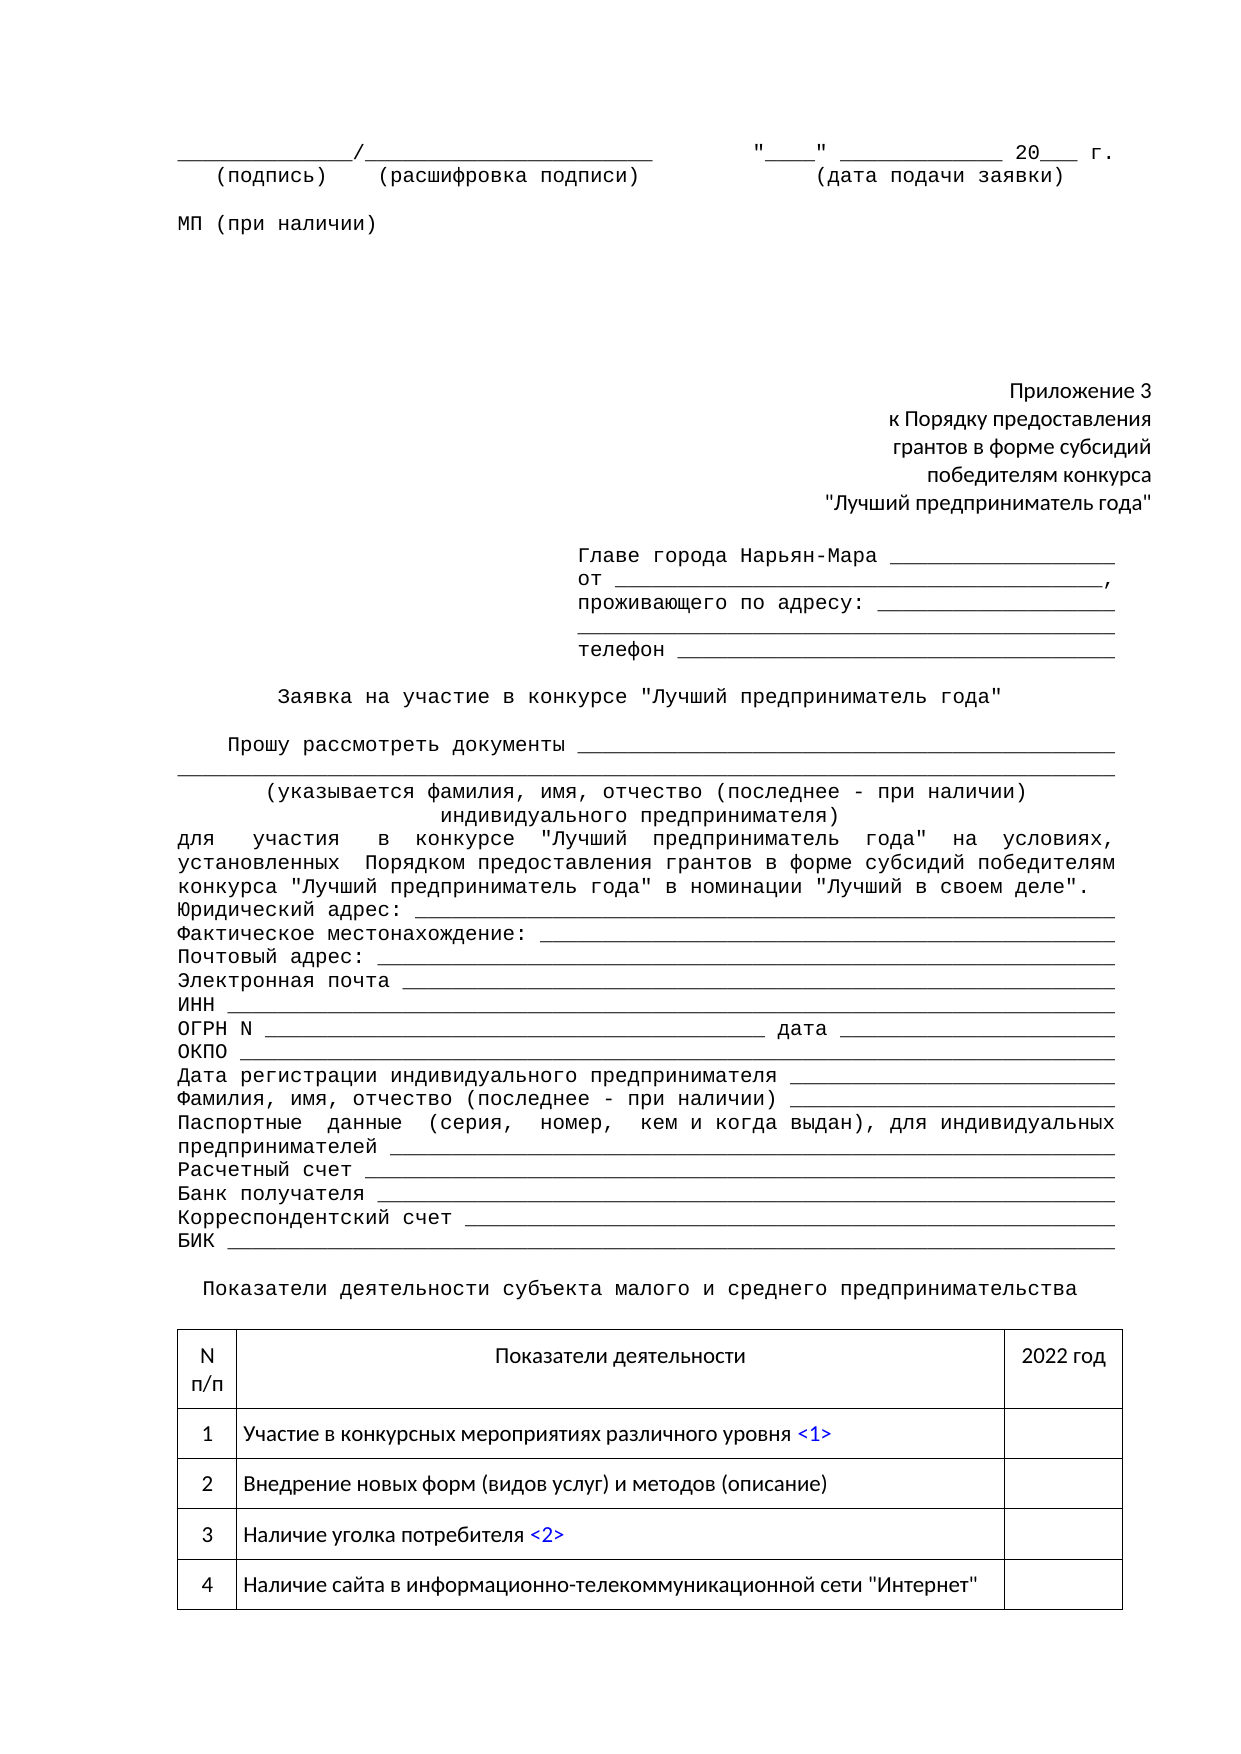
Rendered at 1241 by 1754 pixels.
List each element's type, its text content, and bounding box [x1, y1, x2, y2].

text Главе города Нарьян-Мара __________________ [177, 544, 1152, 568]
text Юридический адрес: ________________________________________________________ [177, 899, 1152, 923]
text телефон ___________________________________ [177, 639, 1152, 663]
text установленных Порядком предоставления грантов в форме субсидий победителям [177, 852, 1152, 876]
text конкурса "Лучший предприниматель года" в номинации "Лучший в своем деле". [177, 876, 1152, 899]
text "Лучший предприниматель года" [177, 488, 1152, 517]
table_cell 2 [178, 1459, 236, 1508]
text Заявка на участие в конкурсе "Лучший предприниматель года" [177, 686, 1152, 710]
text Фамилия, имя, отчество (последнее - при наличии) __________________________ [177, 1088, 1152, 1112]
text Почтовый адрес: ___________________________________________________________ [177, 947, 1152, 970]
text предпринимателей __________________________________________________________ [177, 1136, 1152, 1159]
table_cell 1 [178, 1409, 236, 1458]
table_cell [1005, 1509, 1122, 1558]
table_cell [1005, 1560, 1122, 1609]
text Показатели деятельности субъекта малого и среднего предпринимательства [177, 1278, 1152, 1301]
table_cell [237, 1560, 1004, 1609]
text проживающего по адресу: ___________________ [177, 592, 1152, 616]
text для участия в конкурсе "Лучший предприниматель года" на условиях, [177, 828, 1152, 852]
table_cell [1005, 1459, 1122, 1508]
text к Порядку предоставления [177, 404, 1152, 432]
table_cell 3 [178, 1509, 236, 1558]
text Банк получателя ___________________________________________________________ [177, 1183, 1152, 1207]
text БИК _______________________________________________________________________ [177, 1230, 1152, 1254]
text победителям конкурса [177, 461, 1152, 488]
text Приложение 3 [177, 376, 1152, 404]
text (подпись) (расшифровка подписи) (дата подачи заявки) [177, 165, 1152, 189]
text грантов в форме субсидий [177, 432, 1152, 461]
text ______________/_______________________ "____" _____________ 20___ г. [177, 142, 1152, 165]
table_header Показатели деятельности [237, 1330, 1004, 1408]
text от _______________________________________, [177, 568, 1152, 592]
table_cell Участие в конкурсных мероприятиях различного уровня <1> [237, 1409, 1004, 1458]
text Паспортные данные (серия, номер, кем и когда выдан), для индивидуальных [177, 1112, 1152, 1136]
text ОКПО ______________________________________________________________________ [177, 1041, 1152, 1065]
table_cell 4 [178, 1560, 236, 1609]
text Расчетный счет ____________________________________________________________ [177, 1159, 1152, 1183]
table_cell Внедрение новых форм (видов услуг) и методов (описание) [237, 1459, 1004, 1508]
text ___________________________________________________________________________ [177, 757, 1152, 781]
text МП (при наличии) [177, 213, 1152, 236]
text индивидуального предпринимателя) [177, 805, 1152, 828]
table_cell [1005, 1409, 1122, 1458]
text Фактическое местонахождение: ______________________________________________ [177, 923, 1152, 947]
text Корреспондентский счет ____________________________________________________ [177, 1207, 1152, 1230]
text ОГРН N ________________________________________ дата ______________________ [177, 1017, 1152, 1041]
table_header N п/п [178, 1330, 236, 1408]
table_header 2022 год [1005, 1330, 1122, 1408]
text ИНН _______________________________________________________________________ [177, 994, 1152, 1017]
text Электронная почта _________________________________________________________ [177, 970, 1152, 994]
text ___________________________________________ [177, 616, 1152, 639]
text (указывается фамилия, имя, отчество (последнее - при наличии) [177, 781, 1152, 805]
table_cell Наличие уголка потребителя <2> [237, 1509, 1004, 1558]
text Дата регистрации индивидуального предпринимателя __________________________ [177, 1065, 1152, 1088]
text Прошу рассмотреть документы ___________________________________________ [177, 734, 1152, 757]
